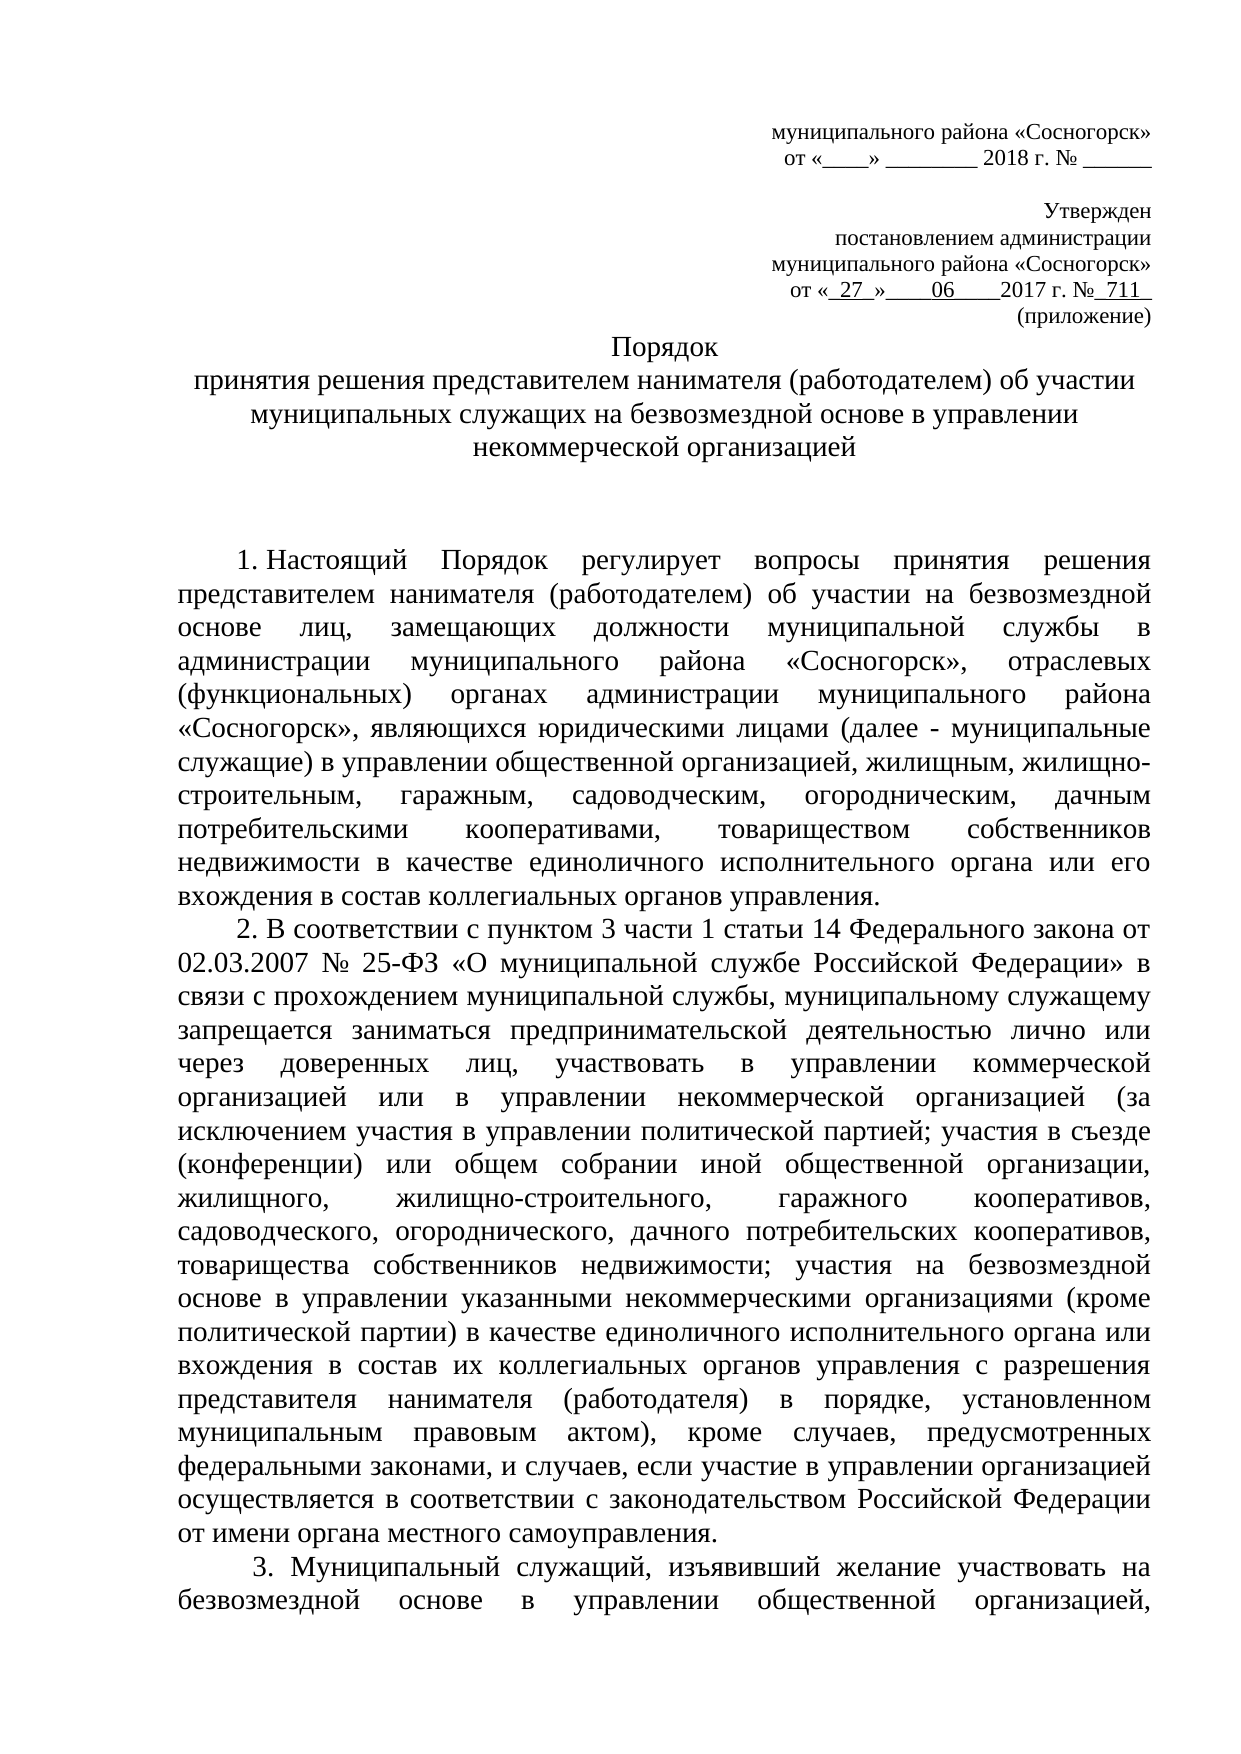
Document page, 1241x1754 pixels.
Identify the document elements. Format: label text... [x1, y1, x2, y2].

text (приложение) [177, 303, 1152, 329]
text постановлением администрации [177, 223, 1152, 250]
text от «_27_»____06____2017 г. №_711_ [177, 276, 1152, 303]
text муниципального района «Сосногорск» [177, 250, 1152, 276]
text принятия решения представителем нанимателя (работодателем) об участии муниципальных служащих на безвозмездной основе в управлении некоммерческой организацией [177, 362, 1152, 463]
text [177, 1549, 1152, 1616]
text Порядок [177, 329, 1152, 362]
list Настоящий Порядок регулирует вопросы принятия решения представителем нанимателя (работодателем) об участии на безвозмездной основе лиц, замещающих должности муниципальной службы в администрации муниципального района «Сосногорск», отраслевых (функциональных) органах администрации муниципального района «Сосногорск», являющихся юридическими лицами (далее - муниципальные служащие) в управлении общественной организацией, жилищным, жилищно-строительным, гаражным, садоводческим, огородническим, дачным потребительскими кооперативами, товариществом собственников недвижимости в качестве единоличного исполнительного органа или его вхождения в состав коллегиальных органов управления. [177, 542, 1152, 911]
list В соответствии с пунктом 3 части 1 статьи 14 Федерального закона от 02.03.2007 № 25-ФЗ «О муниципальной службе Российской Федерации» в связи с прохождением муниципальной службы, муниципальному служащему запрещается заниматься предпринимательской деятельностью лично или через доверенных лиц, участвовать в управлении коммерческой организацией или в управлении некоммерческой организацией (за исключением участия в управлении политической партией; участия в съезде (конференции) или общем собрании иной общественной организации, жилищного, жилищно-строительного, гаражного кооперативов, садоводческого, огороднического, дачного потребительских кооперативов, товарищества собственников недвижимости; участия на безвозмездной основе в управлении указанными некоммерческими организациями (кроме политической партии) в качестве единоличного исполнительного органа или вхождения в состав их коллегиальных органов управления с разрешения представителя нанимателя (работодателя) в порядке, установленном муниципальным правовым актом), кроме случаев, предусмотренных федеральными законами, и случаев, если участие в управлении организацией осуществляется в соответствии с законодательством Российской Федерации от имени органа местного самоуправления. [177, 911, 1152, 1549]
text Утвержден [177, 197, 1152, 223]
text муниципального района «Сосногорск» [177, 118, 1152, 144]
text от «____» ________ 2018 г. № ______ [177, 144, 1152, 171]
